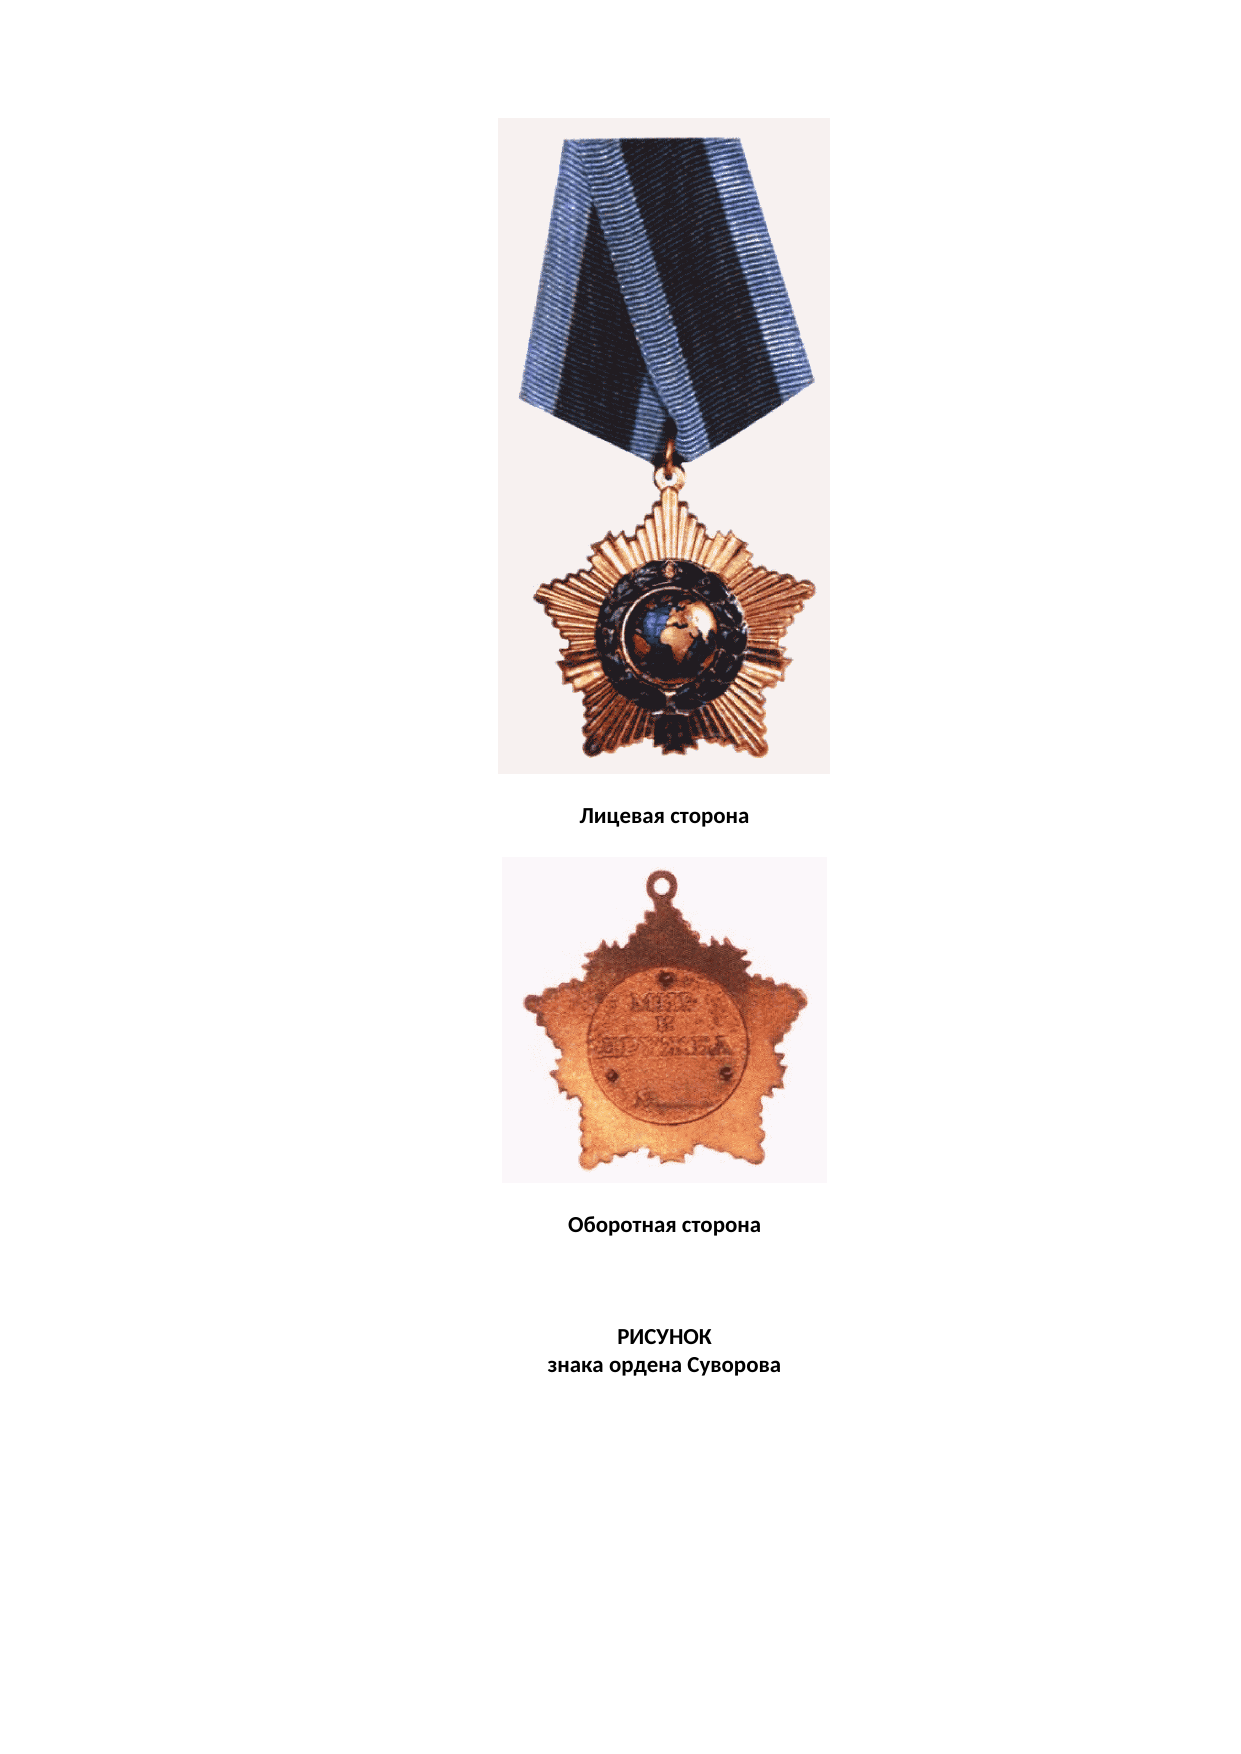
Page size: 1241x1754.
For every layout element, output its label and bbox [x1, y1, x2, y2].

picture [502, 857, 827, 1183]
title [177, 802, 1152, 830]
picture [498, 118, 830, 774]
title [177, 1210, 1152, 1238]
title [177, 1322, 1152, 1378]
